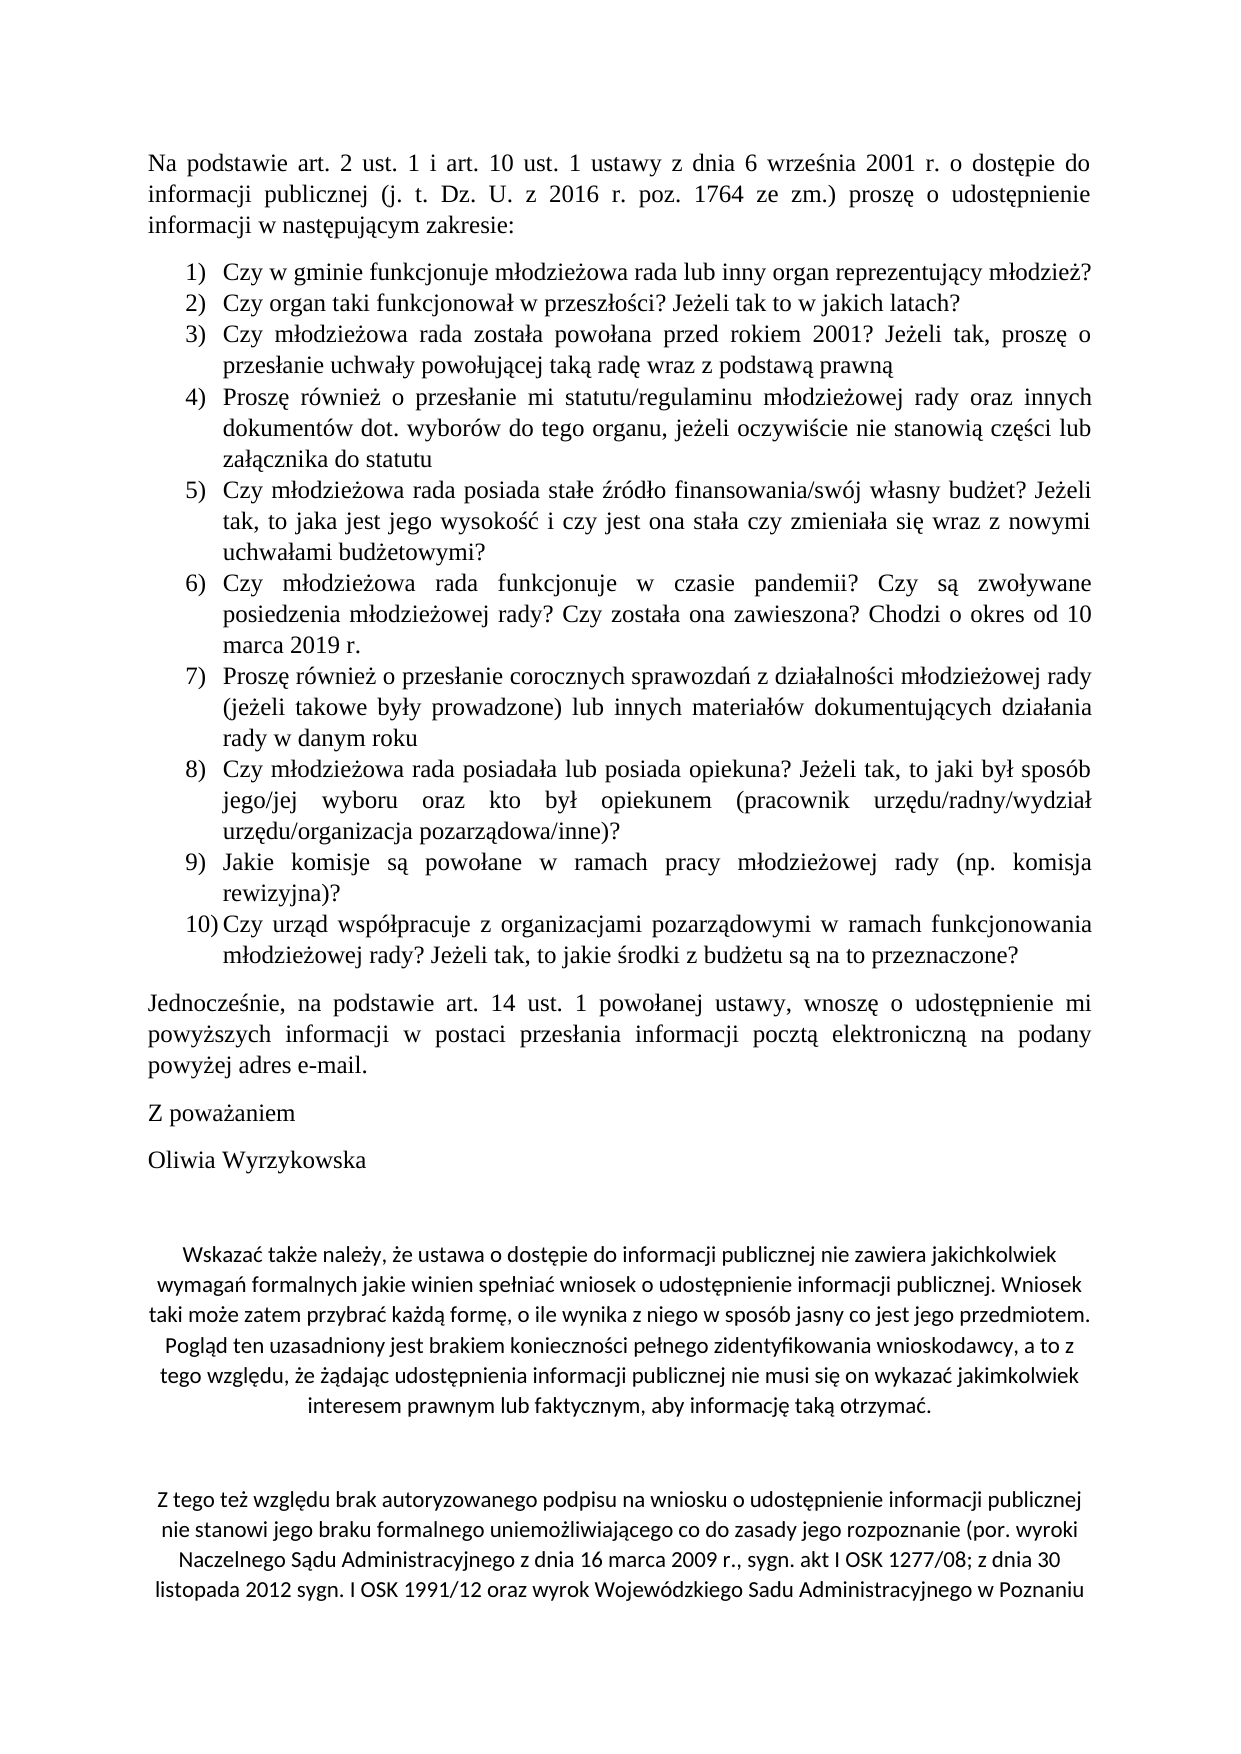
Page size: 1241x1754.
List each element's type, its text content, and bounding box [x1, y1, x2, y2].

list Czy młodzieżowa rada posiadała lub posiada opiekuna? Jeżeli tak, to jaki był sposób jego/jej wyboru oraz kto był opiekunem (pracownik urzędu/radny/wydział urzędu/organizacja pozarządowa/inne)? [185, 754, 1093, 845]
text Oliwia Wyrzykowska [148, 1146, 1093, 1174]
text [148, 1485, 1093, 1603]
list Czy organ taki funkcjonował w przeszłości? Jeżeli tak to w jakich latach? [185, 288, 1093, 317]
list Proszę również o przesłanie corocznych sprawozdań z działalności młodzieżowej rady (jeżeli takowe były prowadzone) lub innych materiałów dokumentujących działania rady w danym roku [185, 661, 1093, 752]
list Proszę również o przesłanie mi statutu/regulaminu młodzieżowej rady oraz innych dokumentów dot. wyborów do tego organu, jeżeli oczywiście nie stanowią części lub załącznika do statutu [185, 382, 1093, 472]
text Na podstawie art. 2 ust. 1 i art. 10 ust. 1 ustawy z dnia 6 września 2001 r. o dostępie do informacji publicznej (j. t. Dz. U. z 2016 r. poz. 1764 ze zm.) proszę o udostępnienie informacji w następującym zakresie: [148, 148, 1093, 238]
list Czy w gminie funkcjonuje młodzieżowa rada lub inny organ reprezentujący młodzież? [185, 257, 1093, 286]
list Czy młodzieżowa rada funkcjonuje w czasie pandemii? Czy są zwoływane posiedzenia młodzieżowej rady? Czy została ona zawieszona? Chodzi o okres od 10 marca 2019 r. [185, 568, 1093, 659]
text Jednocześnie, na podstawie art. 14 ust. 1 powołanej ustawy, wnoszę o udostępnienie mi powyższych informacji w postaci przesłania informacji pocztą elektroniczną na podany powyżej adres e-mail. [148, 988, 1093, 1079]
text Z poważaniem [148, 1098, 1093, 1127]
list Jakie komisje są powołane w ramach pracy młodzieżowej rady (np. komisja rewizyjna)? [185, 847, 1093, 907]
list Czy młodzieżowa rada posiada stałe źródło finansowania/swój własny budżet? Jeżeli tak, to jaka jest jego wysokość i czy jest ona stała czy zmieniała się wraz z nowymi uchwałami budżetowymi? [185, 475, 1093, 566]
list Czy urząd współpracuje z organizacjami pozarządowymi w ramach funkcjonowania młodzieżowej rady? Jeżeli tak, to jakie środki z budżetu są na to przeznaczone? [185, 909, 1093, 969]
text Wskazać także należy, że ustawa o dostępie do informacji publicznej nie zawiera jakichkolwiek wymagań formalnych jakie winien spełniać wniosek o udostępnienie informacji publicznej. Wniosek taki może zatem przybrać każdą formę, o ile wynika z niego w sposób jasny co jest jego przedmiotem. Pogląd ten uzasadniony jest brakiem konieczności pełnego zidentyfikowania wnioskodawcy, a to z tego względu, że żądając udostępnienia informacji publicznej nie musi się on wykazać jakimkolwiek interesem prawnym lub faktycznym, aby informację taką otrzymać. [148, 1240, 1093, 1419]
list Czy młodzieżowa rada została powołana przed rokiem 2001? Jeżeli tak, proszę o przesłanie uchwały powołującej taką radę wraz z podstawą prawną [185, 319, 1093, 379]
